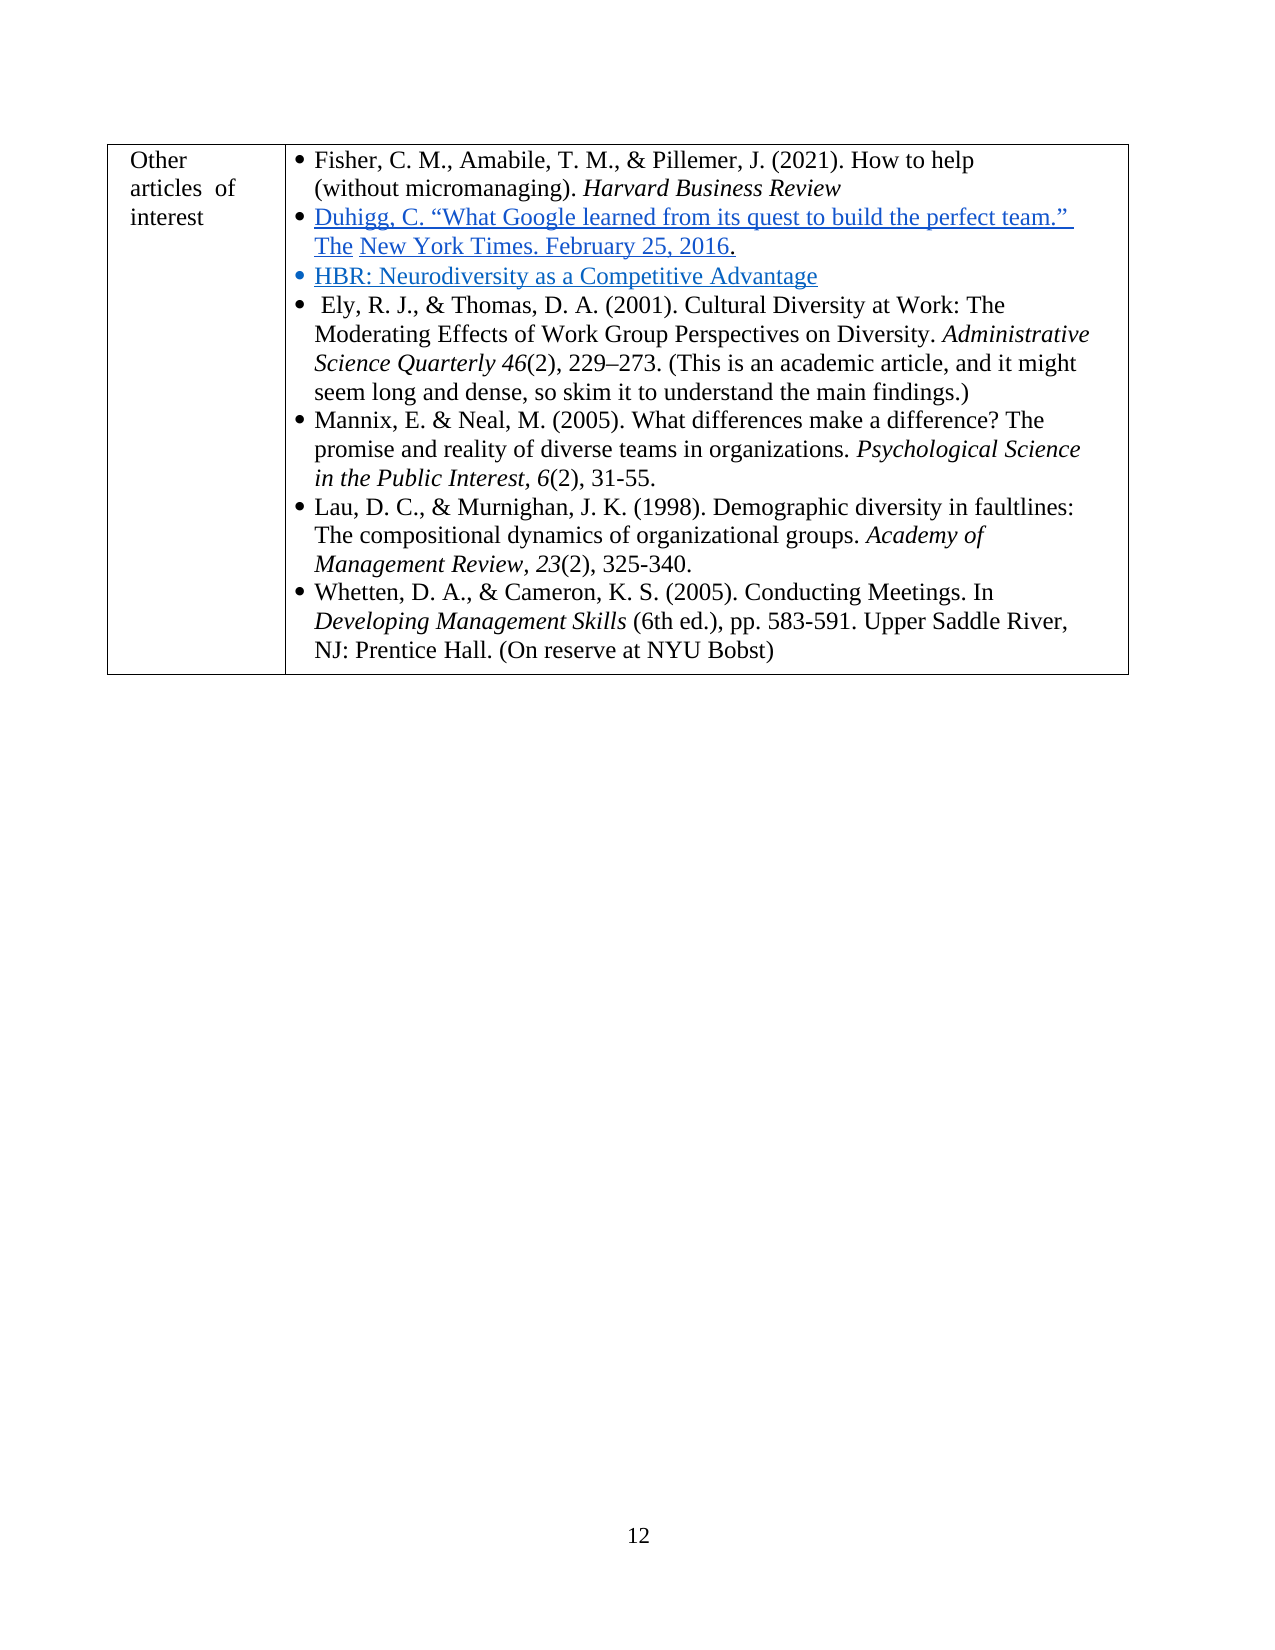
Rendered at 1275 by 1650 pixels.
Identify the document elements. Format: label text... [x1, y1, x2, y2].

table_cell Other articles of interest [108, 145, 285, 674]
table_cell Fisher, C. M., Amabile, T. M., & Pillemer, J. (2021). How to help (without micromanaging). Harvard Business Review Duhigg, C. “What Google learned from its quest to build the perfect team.” The New York Times. February 25, 2016. HBR: Neurodiversity as a Competitive Advantage Ely, R. J., & Thomas, D. A. (2001). Cultural Diversity at Work: The Moderating Effects of Work Group Perspectives on Diversity. Administrative Science Quarterly 46(2), 229–273. (This is an academic article, and it might seem long and dense, so skim it to understand the main findings.) Mannix, E. & Neal, M. (2005). What differences make a difference? The promise and reality of diverse teams in organizations. Psychological Science in the Public Interest, 6(2), 31-55. Lau, D. C., & Murnighan, J. K. (1998). Demographic diversity in faultlines: The compositional dynamics of organizational groups. Academy of Management Review, 23(2), 325-340. Whetten, D. A., & Cameron, K. S. (2005). Conducting Meetings. In Developing Management Skills (6th ed.), pp. 583-591. Upper Saddle River, NJ: Prentice Hall. (On reserve at NYU Bobst) [286, 145, 1128, 674]
